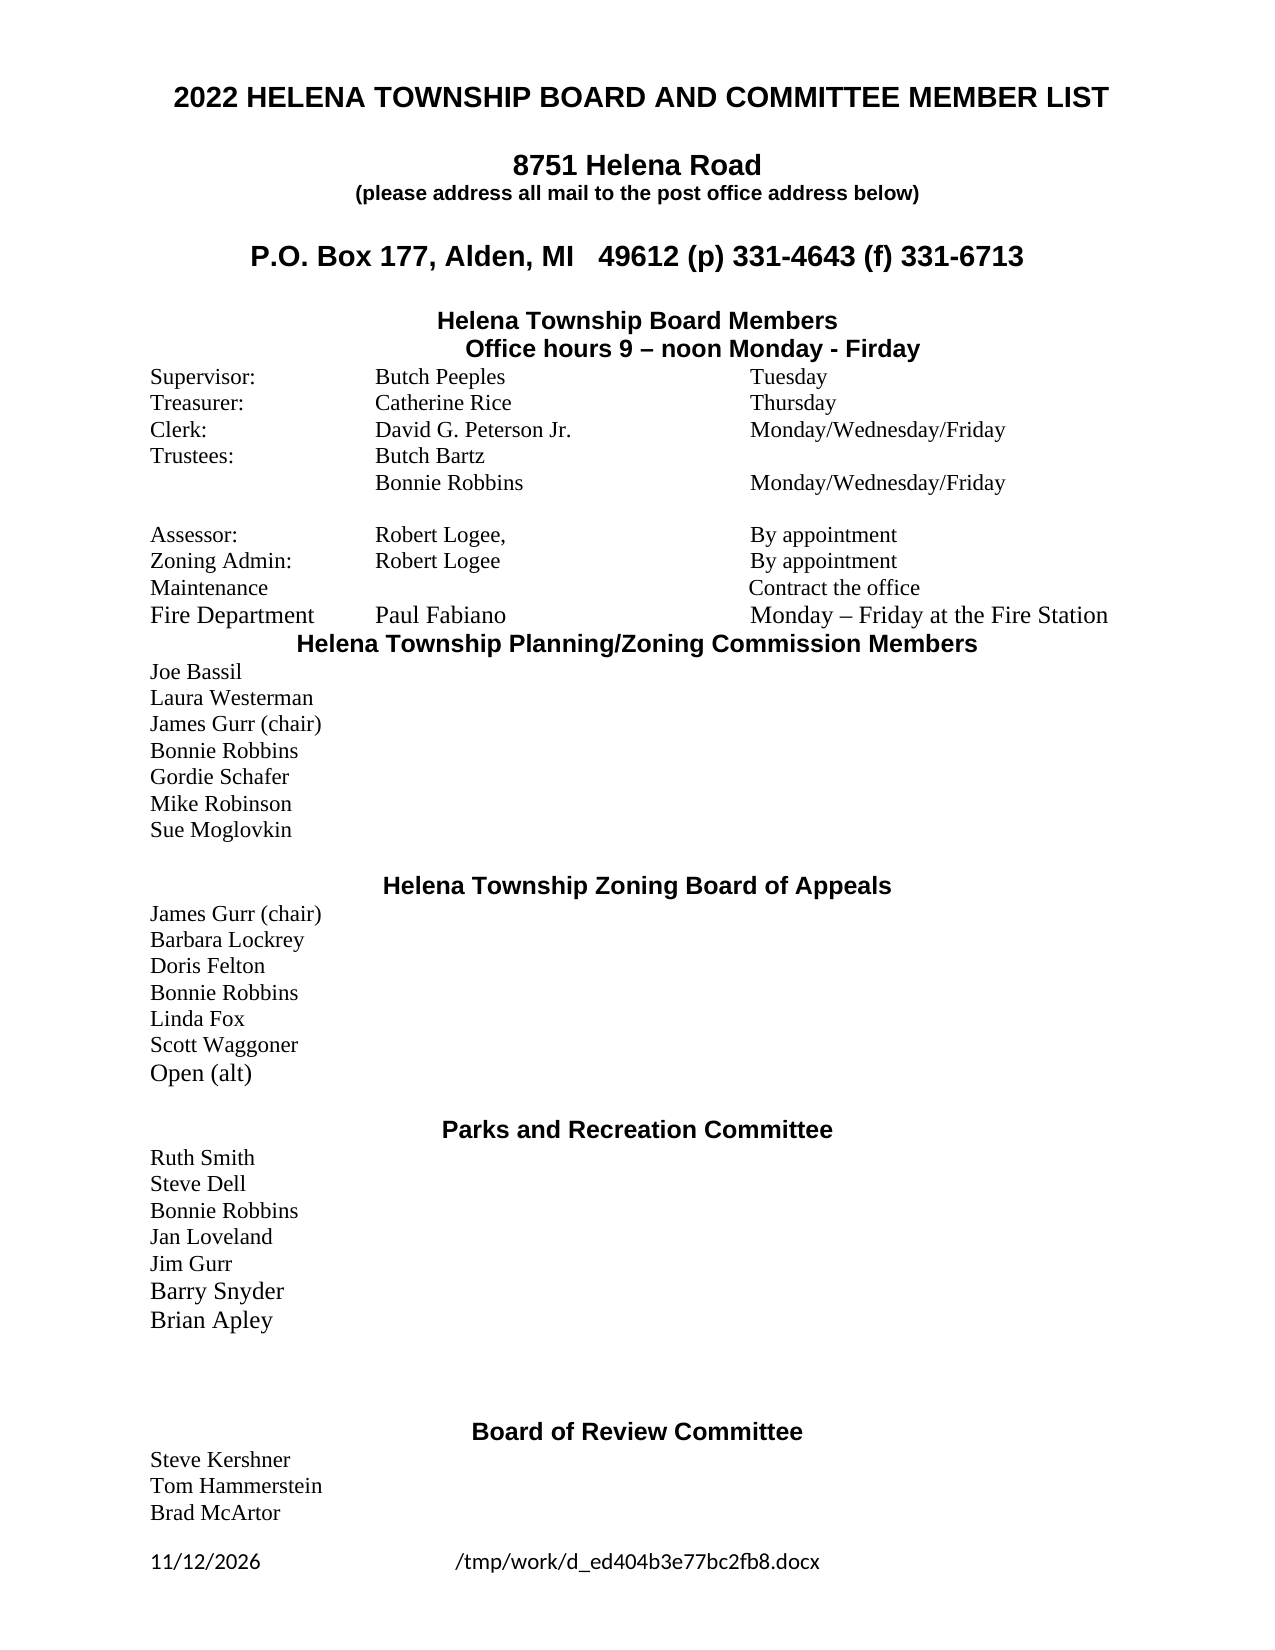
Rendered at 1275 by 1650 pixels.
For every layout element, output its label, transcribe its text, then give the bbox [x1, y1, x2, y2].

text Parks and Recreation Committee [150, 1115, 1125, 1144]
text James Gurr (chair) [150, 711, 1125, 737]
text Jim Gurr [150, 1249, 1125, 1276]
text Bonnie Robbins [150, 1197, 1125, 1223]
text Clerk: David G. Peterson Jr. Monday/Wednesday/Friday [150, 416, 1125, 442]
text Helena Township Board Members [150, 306, 1125, 334]
text Assessor: Robert Logee, By appointment [150, 521, 1125, 548]
text Bonnie Robbins Monday/Wednesday/Friday [375, 468, 1125, 521]
text Mike Robinson [150, 789, 1125, 816]
text Bonnie Robbins [150, 737, 1125, 763]
text James Gurr (chair) [150, 900, 1125, 926]
text (please address all mail to the post office address below) [150, 181, 1125, 205]
text Maintenance Contract the office [150, 574, 1125, 600]
text Linda Fox [150, 1005, 1125, 1032]
text Open (alt) [150, 1058, 1125, 1087]
text Brian Apley [150, 1305, 1125, 1333]
text Steve Dell [150, 1171, 1125, 1197]
text Board of Review Committee [150, 1417, 1125, 1446]
text Steve Kershner [150, 1446, 1125, 1472]
text Zoning Admin: Robert Logee By appointment [150, 548, 1125, 574]
text Gordie Schafer [150, 763, 1125, 789]
text 2022 HELENA TOWNSHIP BOARD AND COMMITTEE MEMBER LIST [150, 80, 1125, 114]
text Treasurer: Catherine Rice Thursday [150, 389, 1125, 416]
text Supervisor: Butch Peeples Tuesday [150, 363, 1125, 389]
text Brad McArtor [150, 1499, 1125, 1525]
text Ruth Smith [150, 1144, 1125, 1171]
text Scott Waggoner [150, 1032, 1125, 1058]
text 8751 Helena Road [150, 147, 1125, 181]
text Doris Felton [150, 952, 1125, 979]
text Barry Snyder [150, 1276, 1125, 1305]
text Sue Moglovkin [150, 816, 1125, 842]
text Trustees: Butch Bartz [150, 442, 1125, 468]
text P.O. Box 177, Alden, MI 49612 (p) 331-4643 (f) 331-6713 [150, 238, 1125, 272]
text Tom Hammerstein [150, 1472, 1125, 1499]
text Fire Department Paul Fabiano Monday – Friday at the Fire Station [150, 600, 1125, 629]
text Joe Bassil [150, 658, 1125, 684]
text Jan Loveland [150, 1223, 1125, 1249]
text Helena Township Zoning Board of Appeals [150, 871, 1125, 900]
text Laura Westerman [150, 684, 1125, 711]
text Office hours 9 – noon Monday - Firday [150, 334, 1125, 363]
text Helena Township Planning/Zoning Commission Members [150, 629, 1125, 658]
text Barbara Lockrey [150, 926, 1125, 952]
text Bonnie Robbins [150, 979, 1125, 1005]
